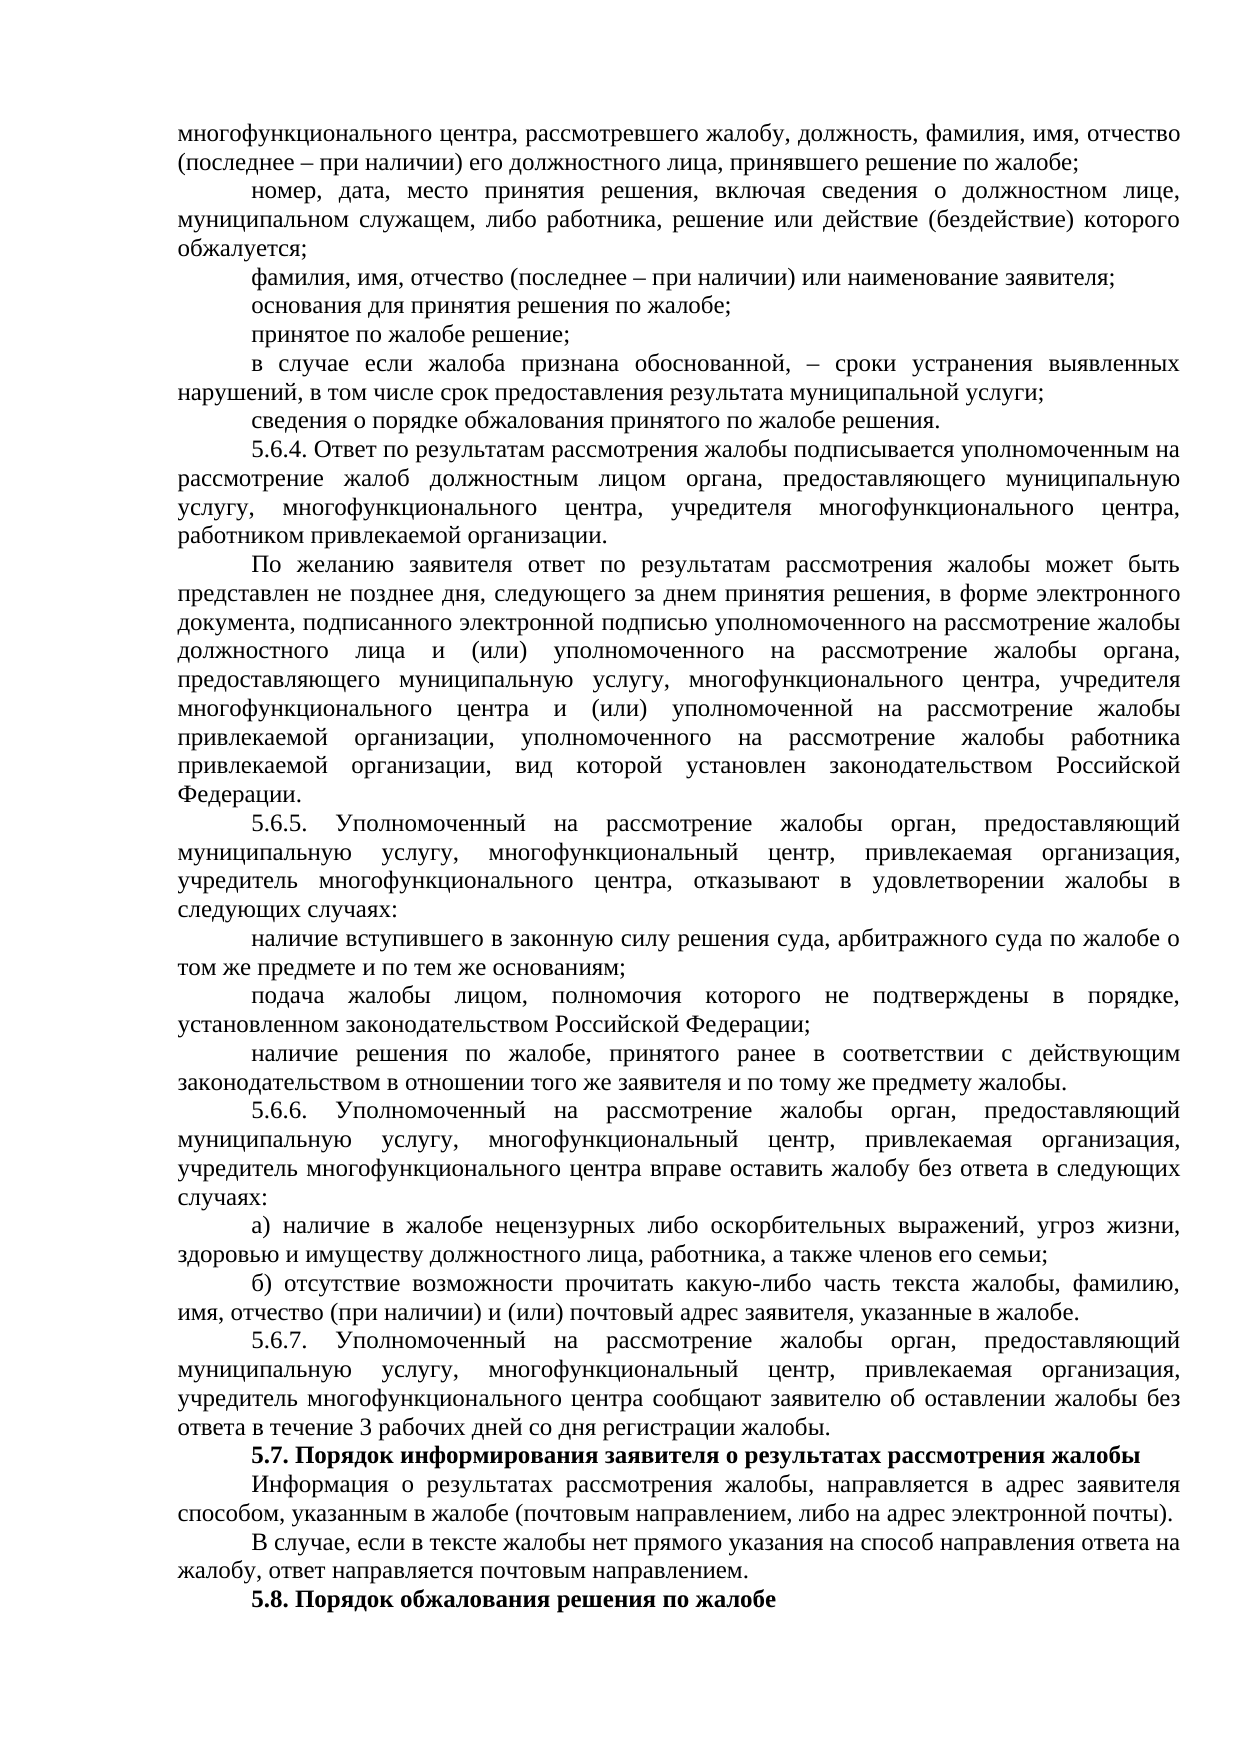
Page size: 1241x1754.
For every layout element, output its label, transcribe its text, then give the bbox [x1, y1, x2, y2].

text Информация о результатах рассмотрения жалобы, направляется в адрес заявителя способом, указанным в жалобе (почтовым направлением, либо на адрес электронной почты). [177, 1469, 1181, 1527]
text подача жалобы лицом, полномочия которого не подтверждены в порядке, установленном законодательством Российской Федерации; [177, 981, 1181, 1038]
text 5.6.5. Уполномоченный на рассмотрение жалобы орган, предоставляющий муниципальную услугу, многофункциональный центр, привлекаемая организация, учредитель многофункционального центра, отказывают в удовлетворении жалобы в следующих случаях: [177, 808, 1181, 923]
text В случае, если в тексте жалобы нет прямого указания на способ направления ответа на жалобу, ответ направляется почтовым направлением. [177, 1527, 1181, 1584]
text сведения о порядке обжалования принятого по жалобе решения. [177, 406, 1181, 434]
text принятое по жалобе решение; [177, 319, 1181, 348]
text 5.6.4. Ответ по результатам рассмотрения жалобы подписывается уполномоченным на рассмотрение жалоб должностным лицом органа, предоставляющего муниципальную услугу, многофункционального центра, учредителя многофункционального центра, работником привлекаемой организации. [177, 434, 1181, 549]
text номер, дата, место принятия решения, включая сведения о должностном лице, муниципальном служащем, либо работника, решение или действие (бездействие) которого обжалуется; [177, 176, 1181, 262]
text 5.6.7. Уполномоченный на рассмотрение жалобы орган, предоставляющий муниципальную услугу, многофункциональный центр, привлекаемая организация, учредитель многофункционального центра сообщают заявителю об оставлении жалобы без ответа в течение 3 рабочих дней со дня регистрации жалобы. [177, 1326, 1181, 1441]
text в случае если жалоба признана обоснованной, – сроки устранения выявленных нарушений, в том числе срок предоставления результата муниципальной услуги; [177, 348, 1181, 406]
text фамилия, имя, отчество (последнее – при наличии) или наименование заявителя; [177, 262, 1181, 291]
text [177, 118, 1181, 176]
text б) отсутствие возможности прочитать какую-либо часть текста жалобы, фамилию, имя, отчество (при наличии) и (или) почтовый адрес заявителя, указанные в жалобе. [177, 1268, 1181, 1326]
text наличие решения по жалобе, принятого ранее в соответствии с действующим законодательством в отношении того же заявителя и по тому же предмету жалобы. [177, 1038, 1181, 1096]
text 5.8. Порядок обжалования решения по жалобе [177, 1584, 1181, 1613]
text По желанию заявителя ответ по результатам рассмотрения жалобы может быть представлен не позднее дня, следующего за днем принятия решения, в форме электронного документа, подписанного электронной подписью уполномоченного на рассмотрение жалобы должностного лица и (или) уполномоченного на рассмотрение жалобы органа, предоставляющего муниципальную услугу, многофункционального центра, учредителя многофункционального центра и (или) уполномоченной на рассмотрение жалобы привлекаемой организации, уполномоченного на рассмотрение жалобы работника привлекаемой организации, вид которой установлен законодательством Российской Федерации. [177, 549, 1181, 808]
text 5.7. Порядок информирования заявителя о результатах рассмотрения жалобы [177, 1441, 1181, 1469]
text 5.6.6. Уполномоченный на рассмотрение жалобы орган, предоставляющий муниципальную услугу, многофункциональный центр, привлекаемая организация, учредитель многофункционального центра вправе оставить жалобу без ответа в следующих случаях: [177, 1096, 1181, 1211]
text а) наличие в жалобе нецензурных либо оскорбительных выражений, угроз жизни, здоровью и имуществу должностного лица, работника, а также членов его семьи; [177, 1211, 1181, 1268]
text основания для принятия решения по жалобе; [177, 291, 1181, 319]
text наличие вступившего в законную силу решения суда, арбитражного суда по жалобе о том же предмете и по тем же основаниям; [177, 923, 1181, 981]
